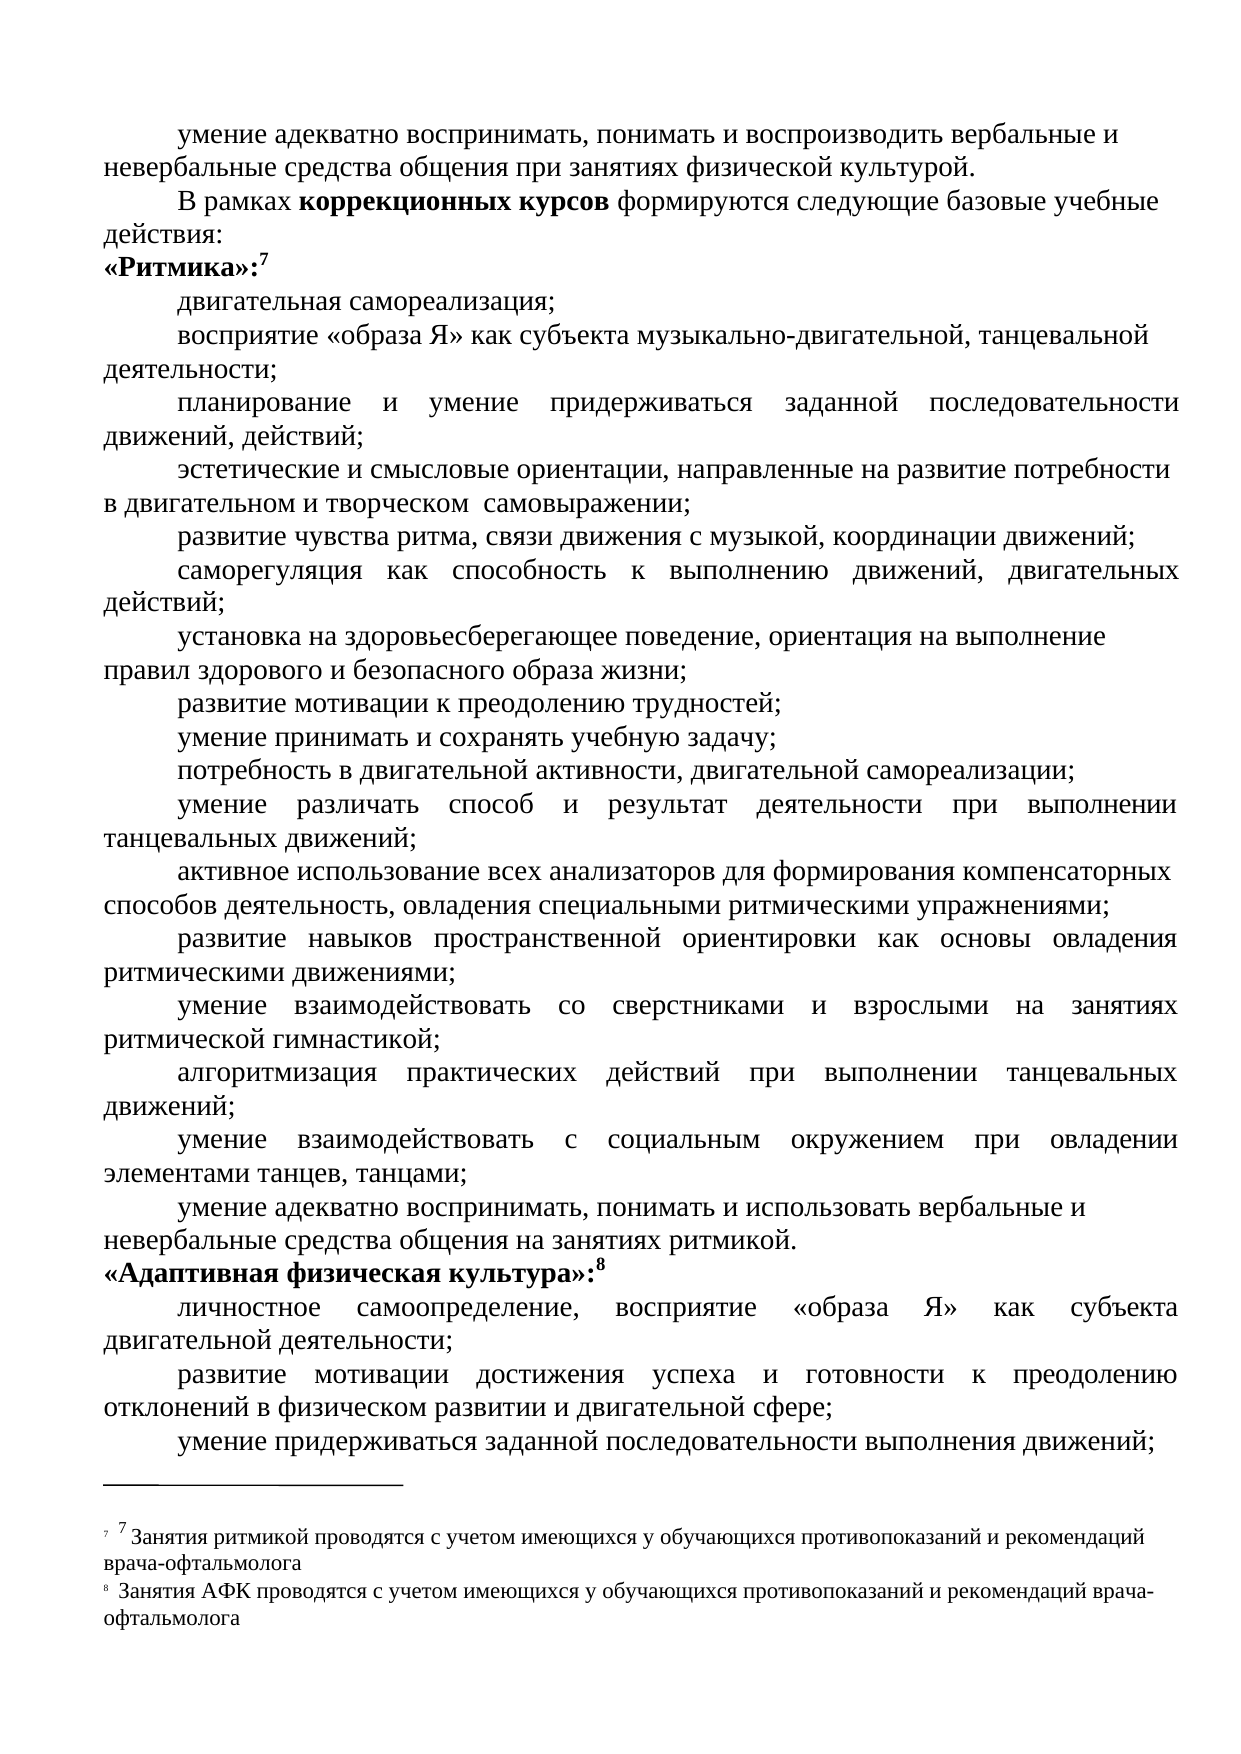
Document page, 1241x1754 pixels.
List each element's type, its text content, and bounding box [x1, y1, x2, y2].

list 7 Занятия ритмикой проводятся с учетом имеющихся у обучающихся противопоказаний и рекомендаций врача-офтальмолога [103, 1518, 1148, 1576]
subtitle «Адаптивная физическая культура»:8 [103, 1256, 1209, 1289]
list Занятия АФК проводятся с учетом имеющихся у обучающихся противопоказаний и рекомендаций врача- офтальмолога [103, 1577, 1156, 1630]
text алгоритмизация практических действий при выполнении танцевальных движений; [103, 1054, 1181, 1122]
text умение адекватно воспринимать, понимать и воспроизводить вербальные и невербальные средства общения при занятиях физической культурой. [103, 116, 1147, 183]
text развитие чувства ритма, связи движения с музыкой, координации движений; саморегуляция как способность к выполнению движений, двигательных [177, 518, 1181, 586]
text планирование и умение придерживаться заданной последовательности движений, действий; [103, 384, 1181, 451]
text действий; [103, 586, 1209, 618]
text умение адекватно воспринимать, понимать и использовать вербальные и невербальные средства общения на занятиях ритмикой. [103, 1189, 1147, 1256]
text установка на здоровьесберегающее поведение, ориентация на выполнение правил здорового и безопасного образа жизни; [103, 618, 1147, 686]
text развитие мотивации к преодолению трудностей; умение принимать и сохранять учебную задачу; [177, 686, 784, 753]
text развитие мотивации достижения успеха и готовности к преодолению отклонений в физическом развитии и двигательной сфере; [103, 1356, 1181, 1423]
text личностное самоопределение, восприятие «образа Я» как субъекта двигательной деятельности; [103, 1289, 1181, 1356]
text активное использование всех анализаторов для формирования компенсаторных способов деятельность, овладения специальными ритмическими упражнениями; [103, 853, 1209, 920]
text восприятие «образа Я» как субъекта музыкально-двигательной, танцевальной деятельности; [103, 317, 1209, 384]
text В рамках коррекционных курсов формируются следующие базовые учебные действия: [103, 183, 1209, 250]
text потребность в двигательной активности, двигательной самореализации; [177, 753, 1209, 786]
subtitle «Ритмика»:7 [103, 250, 1209, 284]
text эстетические и смысловые ориентации, направленные на развитие потребности в двигательном и творческом самовыражении; [103, 451, 1181, 518]
text умение взаимодействовать со сверстниками и взрослыми на занятиях ритмической гимнастикой; [103, 987, 1181, 1054]
text умение придерживаться заданной последовательности выполнения движений; [177, 1423, 1209, 1456]
text развитие навыков пространственной ориентировки как основы овладения ритмическими движениями; [103, 920, 1181, 987]
text умение различать способ и результат деятельности при выполнении танцевальных движений; [103, 786, 1181, 853]
text двигательная самореализация; [177, 284, 1209, 317]
text умение взаимодействовать с социальным окружением при овладении элементами танцев, танцами; [103, 1122, 1181, 1189]
